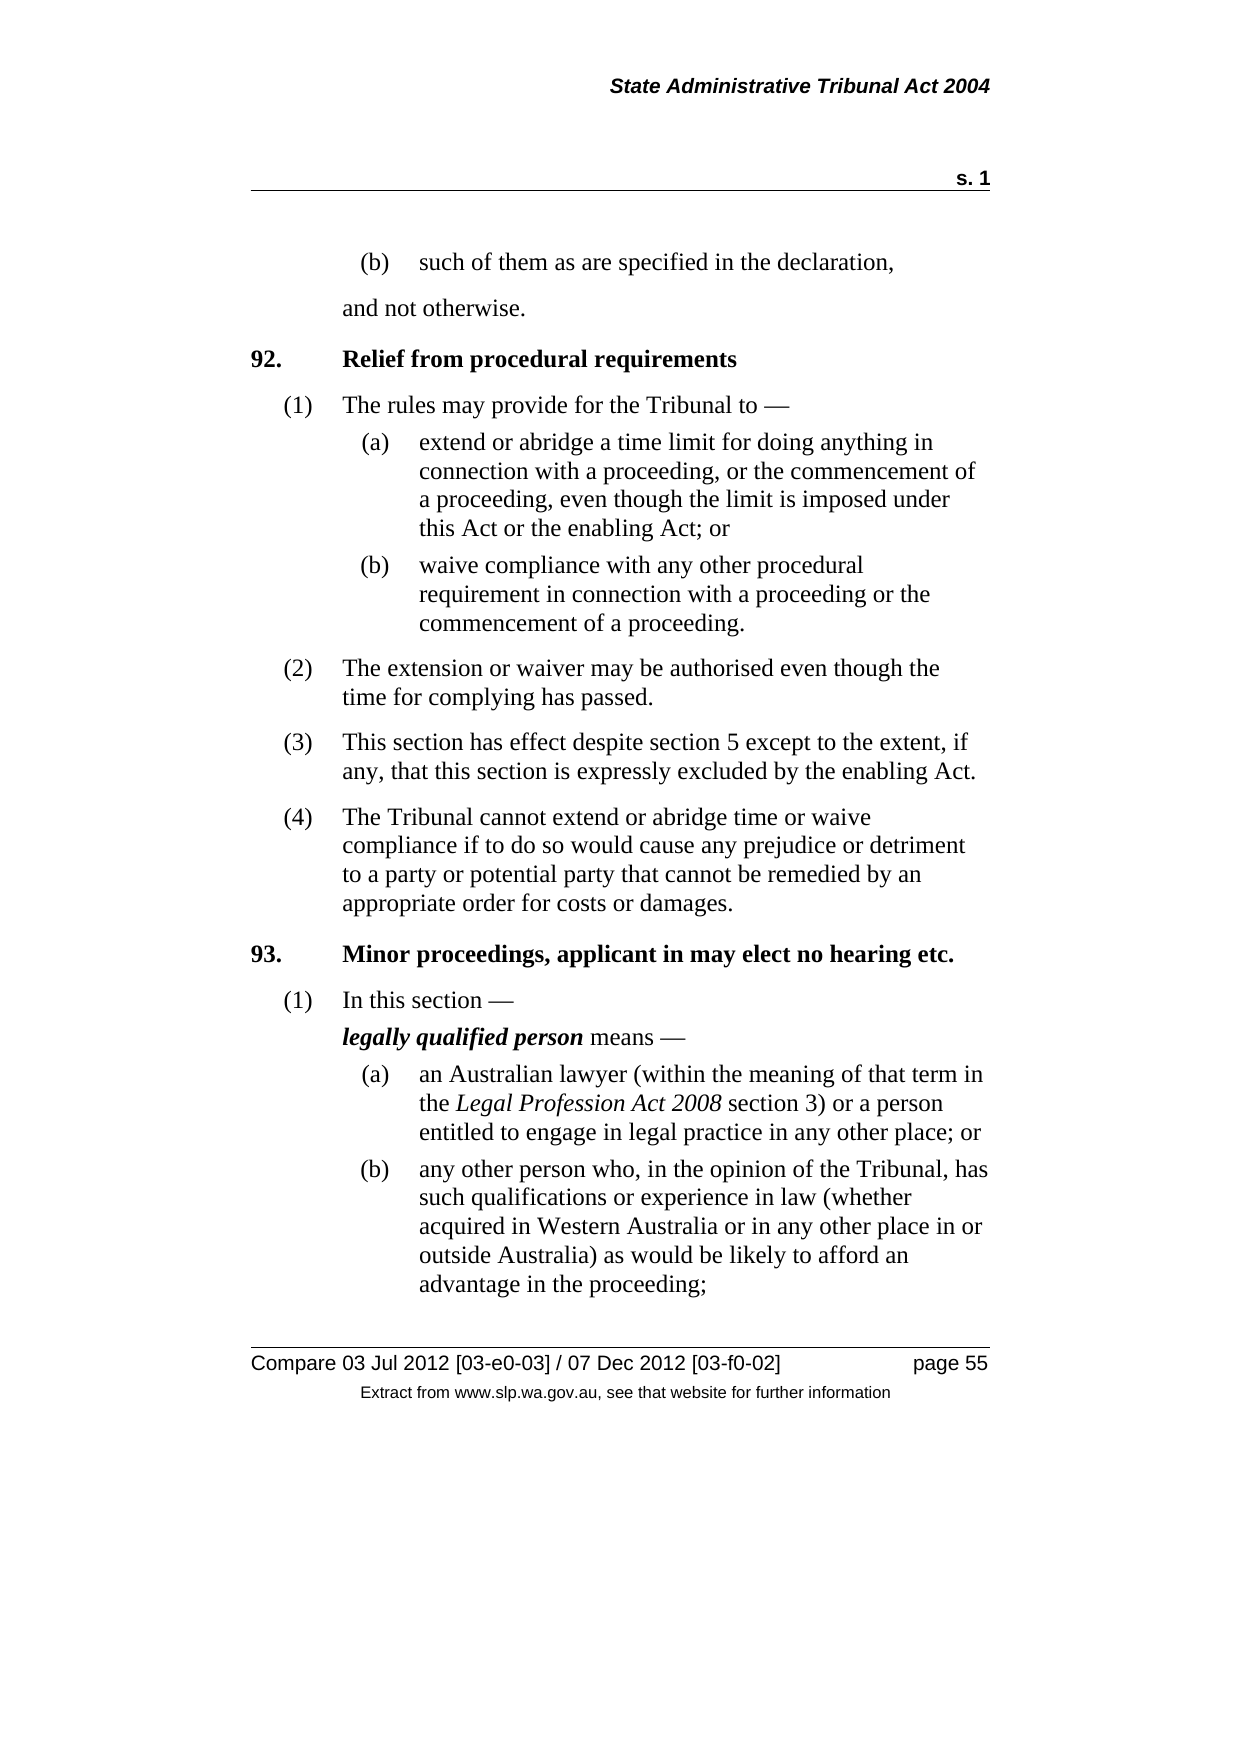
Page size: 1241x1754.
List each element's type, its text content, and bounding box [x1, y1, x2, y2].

text (4) The Tribunal cannot extend or abridge time or waive compliance if to do so would cause any prejudice or detriment to a party or potential party that cannot be remedied by an appropriate order for costs or damages. [251, 802, 990, 917]
text (1) In this section — [251, 985, 990, 1014]
text (3) This section has effect despite section 5 except to the extent, if any, that this section is expressly excluded by the enabling Act. [251, 727, 990, 785]
text and not otherwise. [251, 293, 990, 322]
subtitle 92. Relief from procedural requirements [251, 344, 990, 373]
text (1) The rules may provide for the Tribunal to — [251, 390, 990, 419]
text (b) such of them as are specified in the declaration, [251, 247, 990, 276]
text (a) an Australian lawyer (within the meaning of that term in the Legal Profession Act 2008 section 3) or a person entitled to engage in legal practice in any other place; or [251, 1059, 990, 1145]
text (2) The extension or waiver may be authorised even though the time for complying has passed. [251, 653, 990, 711]
text legally qualified person means — [251, 1022, 990, 1051]
text (a) extend or abridge a time limit for doing anything in connection with a proceeding, or the commencement of a proceeding, even though the limit is imposed under this Act or the enabling Act; or [251, 427, 990, 542]
subtitle 93. Minor proceedings, applicant in may elect no hearing etc. [251, 939, 990, 968]
text (b) any other person who, in the opinion of the Tribunal, has such qualifications or experience in law (whether acquired in or in any other place in or outside ) as would be likely to afford an advantage in the proceeding; [251, 1154, 990, 1297]
text (b) waive compliance with any other procedural requirement in connection with a proceeding or the commencement of a proceeding. [251, 550, 990, 637]
